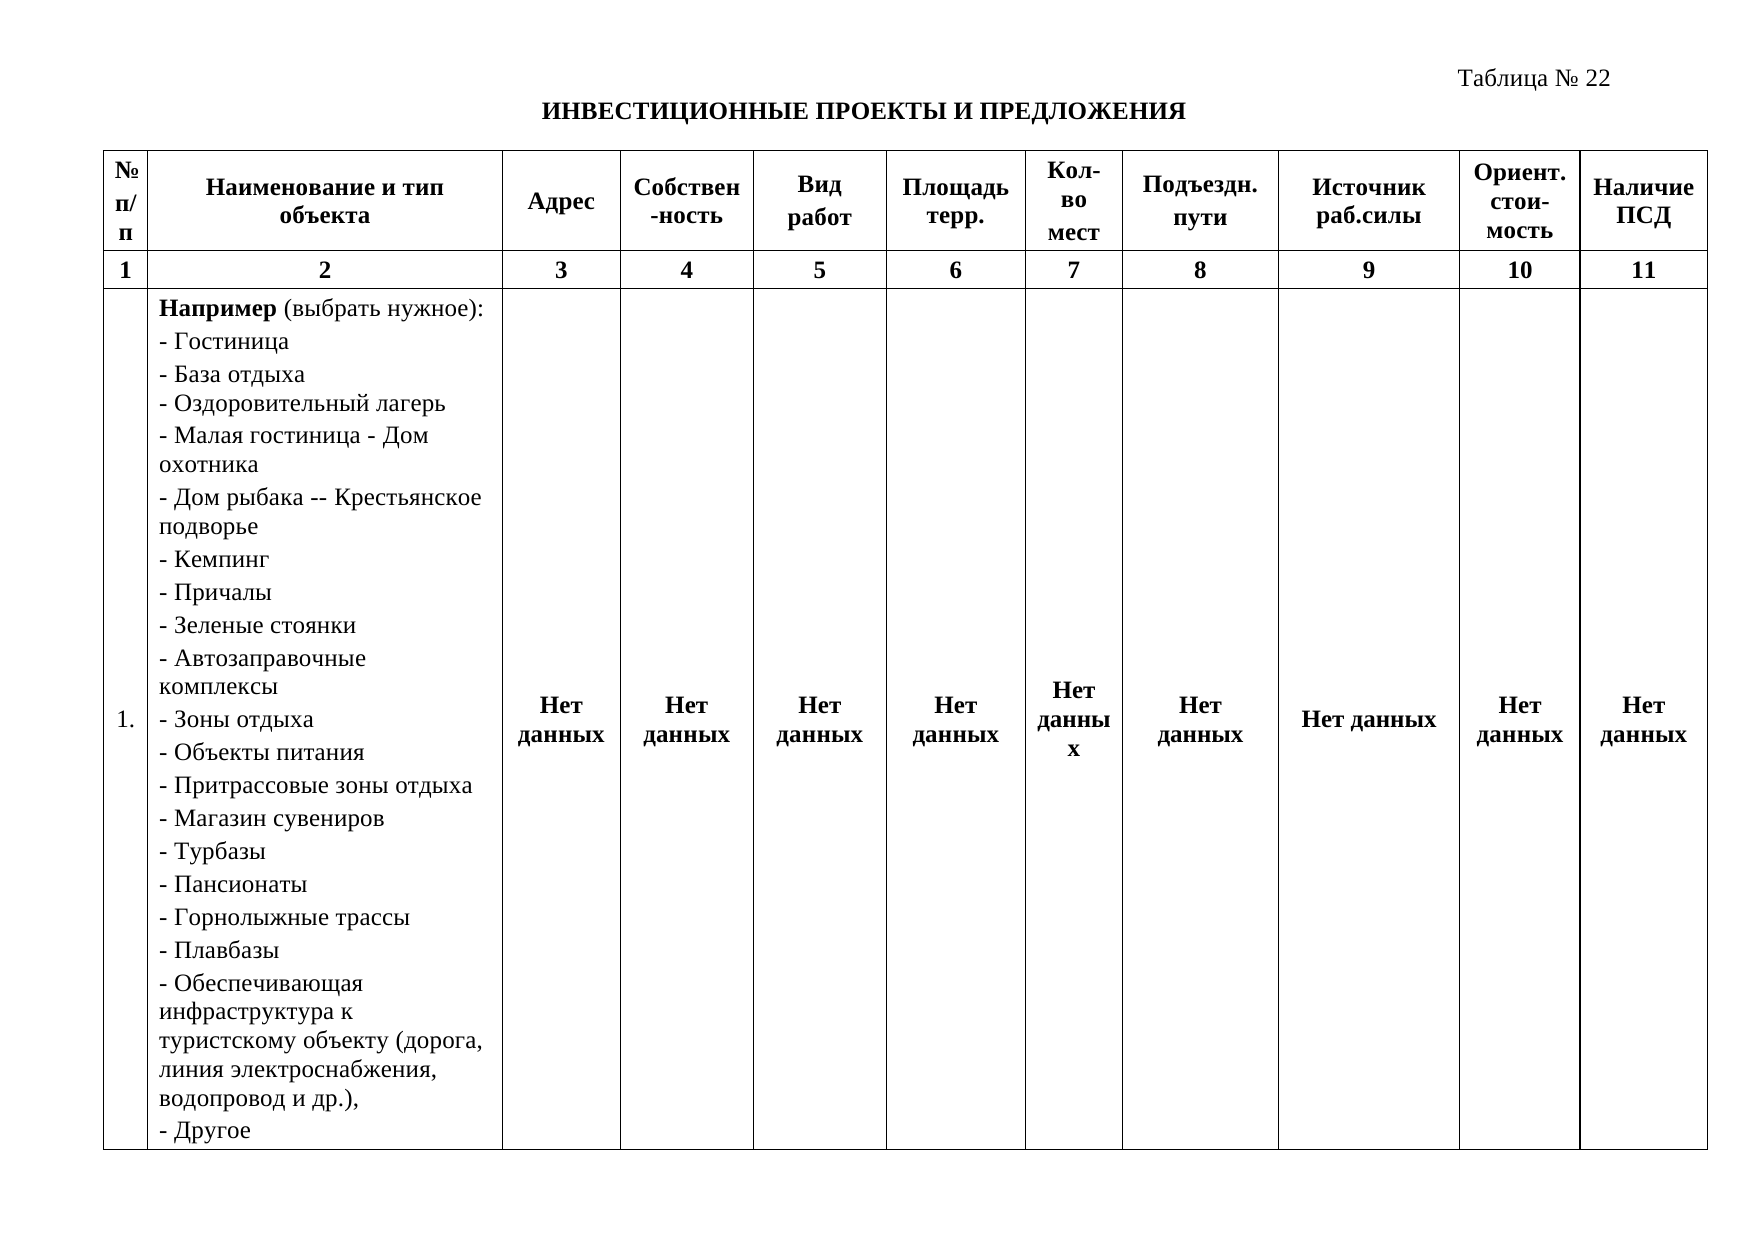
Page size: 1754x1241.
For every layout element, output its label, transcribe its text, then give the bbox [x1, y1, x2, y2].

table_cell 6 [887, 251, 1025, 288]
table_header Кол-во мест [1026, 151, 1122, 250]
table_cell Нет данных [887, 289, 1025, 1148]
text Таблица № 22 [118, 63, 1610, 92]
table_cell 7 [1026, 251, 1122, 288]
table_cell Нет данных [503, 289, 620, 1148]
table_cell 9 [1279, 251, 1459, 288]
table_cell 4 [621, 251, 753, 288]
table_header Вид работ [754, 151, 886, 250]
table_header НаличиеПСД [1581, 151, 1707, 250]
table_cell 11 [1581, 251, 1707, 288]
table_cell Нет данных [754, 289, 886, 1148]
table_cell Нет данных [1460, 289, 1579, 1148]
table_cell 1 [104, 251, 147, 288]
table_header № п/п [104, 151, 147, 250]
table_cell 10 [1460, 251, 1579, 288]
table_cell Нет данных [1279, 289, 1459, 1148]
table_cell Нет данных [621, 289, 753, 1148]
table_header Наименование и тип объекта [148, 151, 502, 250]
text ИНВЕСТИЦИОННЫЕ ПРОЕКТЫ И ПРЕДЛОЖЕНИЯ [118, 96, 1610, 125]
table_header Площадь терр. [887, 151, 1025, 250]
table_cell 5 [754, 251, 886, 288]
table_cell 8 [1123, 251, 1278, 288]
table_header Ориент. стои-мость [1460, 151, 1579, 250]
table_cell Например (выбрать нужное): - Гостиница - База отдыха - Оздоровительный лагерь - Малая гостиница - Дом охотника - Дом рыбака -- Крестьянское подворье - Кемпинг - Причалы - Зеленые стоянки - Автозаправочные комплексы - Зоны отдыха - Объекты питания - Притрассовые зоны отдыха - Магазин сувениров - Турбазы - Пансионаты - Горнолыжные трассы - Плавбазы - Обеспечивающая инфраструктура к туристскому объекту (дорога, линия электроснабжения, водопровод и др.), - Другое [148, 289, 502, 1148]
table_header Адрес [503, 151, 620, 250]
table_cell Нет данных [1123, 289, 1278, 1148]
table_header Подъездн. пути [1123, 151, 1278, 250]
table_cell 2 [148, 251, 502, 288]
table_cell 3 [503, 251, 620, 288]
table_header Собствен-ность [621, 151, 753, 250]
table_cell Нет данных [1581, 289, 1707, 1148]
table_cell Нет данных [1026, 289, 1122, 1148]
table_cell 1. [104, 289, 147, 1148]
table_header Источник раб.силы [1279, 151, 1459, 250]
